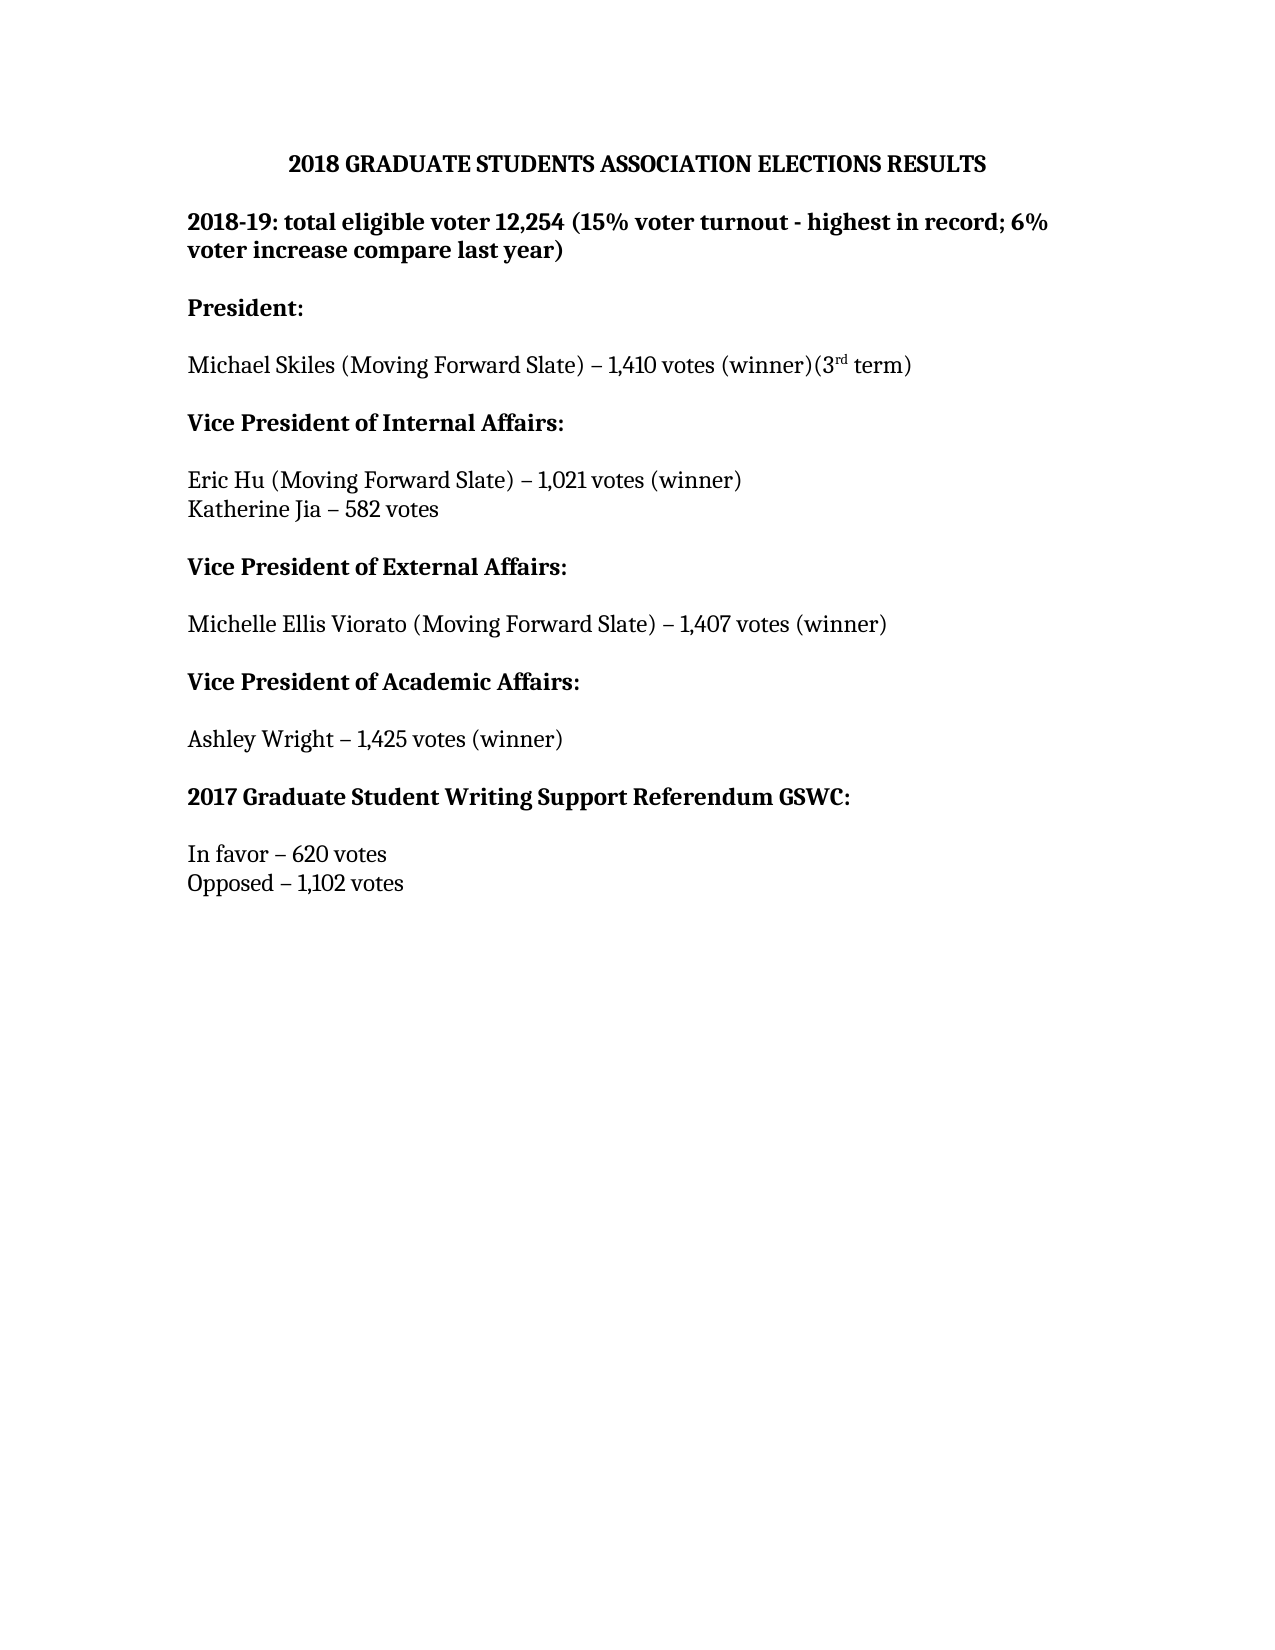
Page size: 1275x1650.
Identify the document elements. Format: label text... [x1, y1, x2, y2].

text 2018 GRADUATE STUDENTS ASSOCIATION ELECTIONS RESULTS [187, 150, 1087, 179]
text In favor – 620 votes [187, 840, 1087, 869]
text Opposed – 1,102 votes [187, 869, 1087, 897]
text Michelle Ellis Viorato (Moving Forward Slate) – 1,407 votes (winner) [187, 610, 1087, 639]
text 2017 Graduate Student Writing Support Referendum GSWC: [187, 782, 1087, 811]
text Eric Hu (Moving Forward Slate) – 1,021 votes (winner) [187, 466, 1087, 495]
text Michael Skiles (Moving Forward Slate) – 1,410 votes (winner)(3rd term) [187, 351, 1087, 380]
text President: [187, 294, 1087, 322]
text Katherine Jia – 582 votes [187, 495, 1087, 524]
text Vice President of External Affairs: [187, 552, 1087, 581]
text Vice President of Academic Affairs: [187, 667, 1087, 696]
text 2018-19: total eligible voter 12,254 (15% voter turnout - highest in record; 6% voter increase compare last year) [187, 207, 1087, 265]
text Ashley Wright – 1,425 votes (winner) [187, 725, 1087, 754]
text Vice President of Internal Affairs: [187, 409, 1087, 437]
